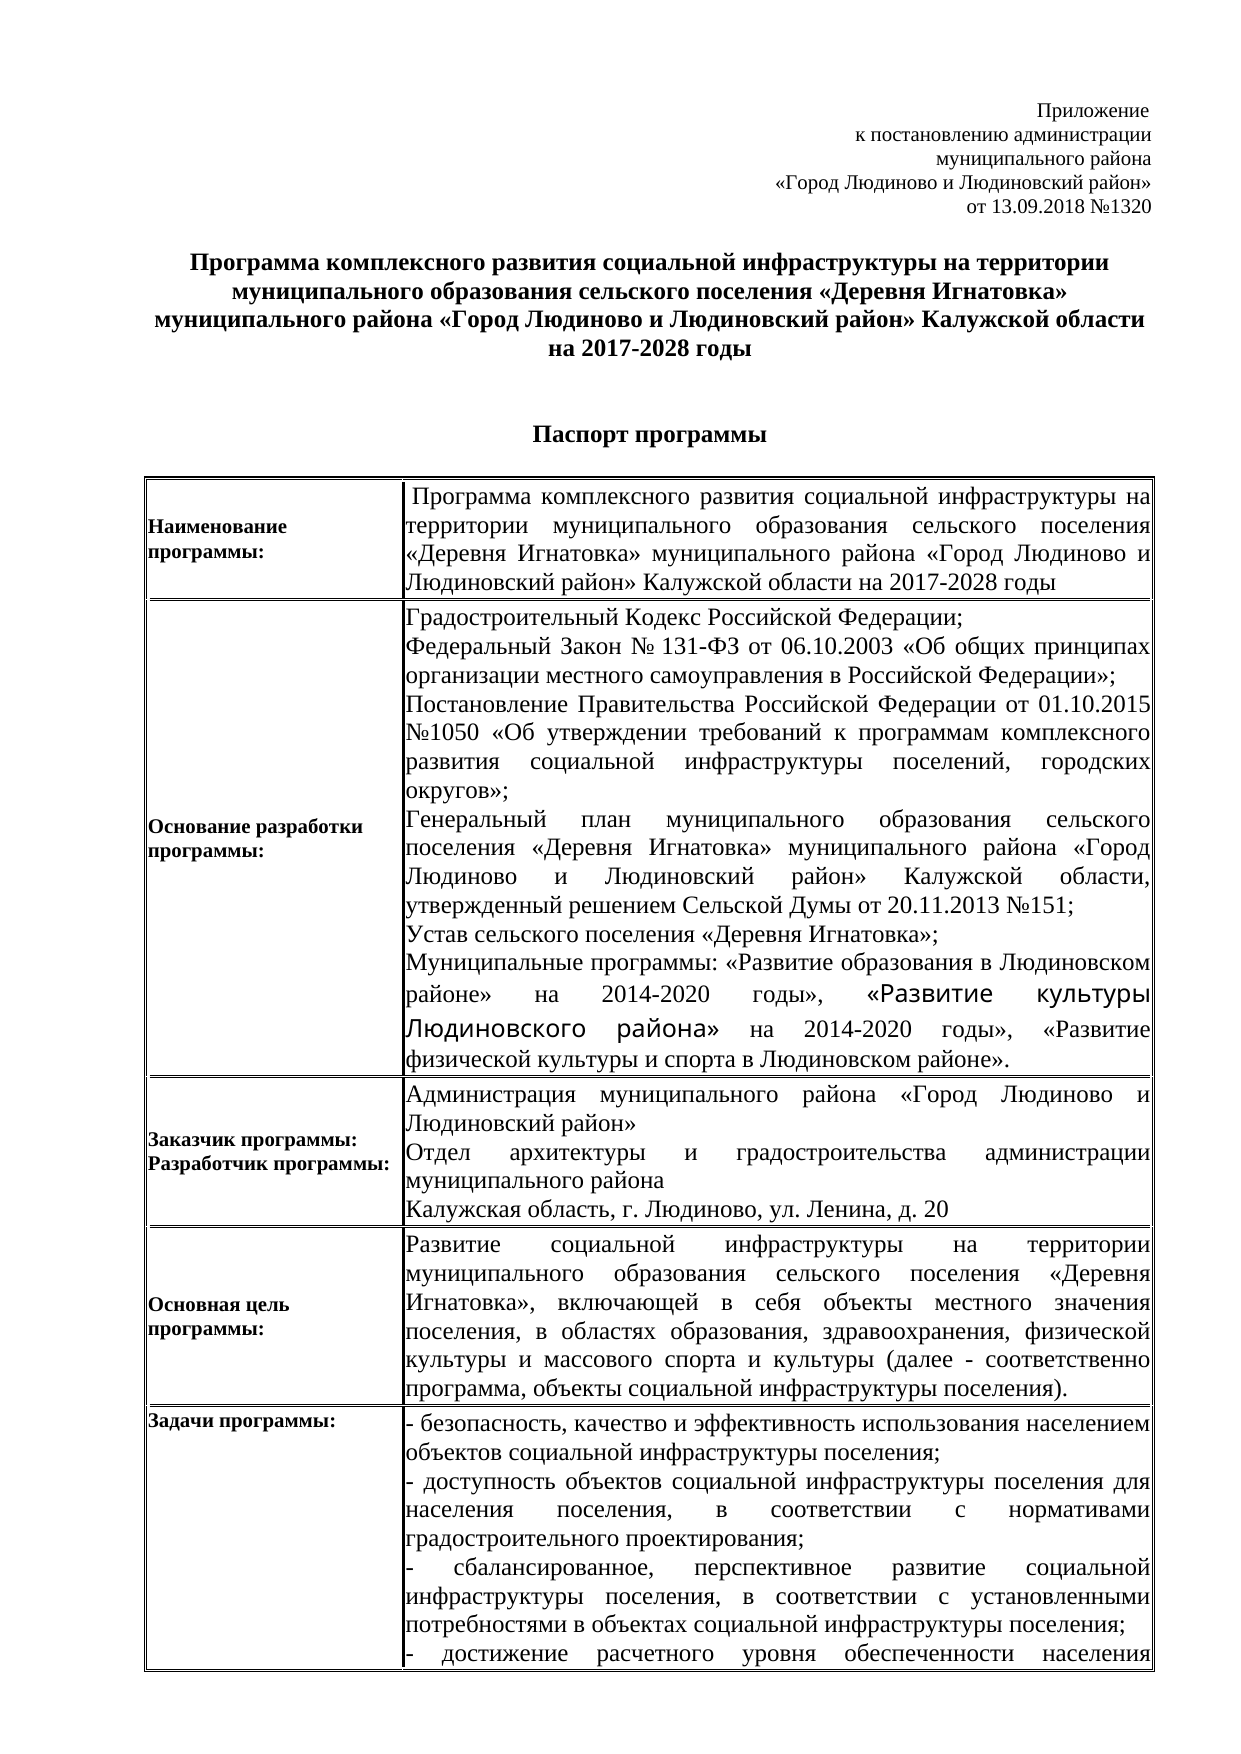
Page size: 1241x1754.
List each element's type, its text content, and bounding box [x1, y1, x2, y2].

text от 13.09.2018 №1320 [148, 194, 1152, 218]
table_cell Основная цель программы: [145, 1225, 403, 1403]
table_cell Задачи программы: [147, 1404, 403, 1669]
table_cell Основание разработки программы: [145, 598, 403, 1074]
text Паспорт программы [148, 419, 1152, 447]
text Программа комплексного развития социальной инфраструктуры на территории муниципального образования сельского поселения «Деревня Игнатовка» муниципального района «Город Людиново и Людиновский район» Калужской области на 2017-2028 годы [148, 247, 1152, 362]
text «Город Людиново и Людиновский район» [148, 170, 1152, 194]
text муниципального района [148, 146, 1152, 170]
text Приложение [148, 98, 1152, 122]
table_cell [403, 1404, 1152, 1669]
table_cell Администрация муниципального района «Город Людиново и Людиновский район» Отдел архитектуры и градостроительства администрации муниципального района Калужская область, г. Людиново, ул. Ленина, д. 20 [405, 1075, 1152, 1225]
text к постановлению администрации [148, 122, 1152, 146]
table_cell Развитие социальной инфраструктуры на территории муниципального образования сельского поселения «Деревня Игнатовка», включающей в себя объекты местного значения поселения, в областях образования, здравоохранения, физической культуры и массового спорта и культуры (далее - соответственно программа, объекты социальной инфраструктуры поселения). [403, 1225, 1153, 1403]
table_header Программа комплексного развития социальной инфраструктуры на территории муниципального образования сельского поселения «Деревня Игнатовка» муниципального района «Город Людиново и Людиновский район» Калужской области на 2017-2028 годы [403, 480, 1152, 598]
table_cell Заказчик программы: Разработчик программы: [147, 1075, 402, 1225]
table_cell Градостроительный Кодекс Российской Федерации; Федеральный Закон № 131-ФЗ от 06.10.2003 «Об общих принципах организации местного самоуправления в Российской Федерации»; Постановление Правительства Российской Федерации от 01.10.2015 №1050 «Об утверждении требований к программам комплексного развития социальной инфраструктуры поселений, городских округов»; Генеральный план муниципального образования сельского поселения «Деревня Игнатовка» муниципального района «Город Людиново и Людиновский район» Калужской области, утвержденный решением Сельской Думы от 20.11.2013 №151; Устав сельского поселения «Деревня Игнатовка»; Муниципальные программы: «Развитие образования в Людиновском районе» на 2014-2020 годы», «Развитие культуры Людиновского района» на 2014-2020 годы», «Развитие физической культуры и спорта в Людиновском районе». [403, 598, 1153, 1074]
table_header Наименование программы: [147, 478, 403, 598]
